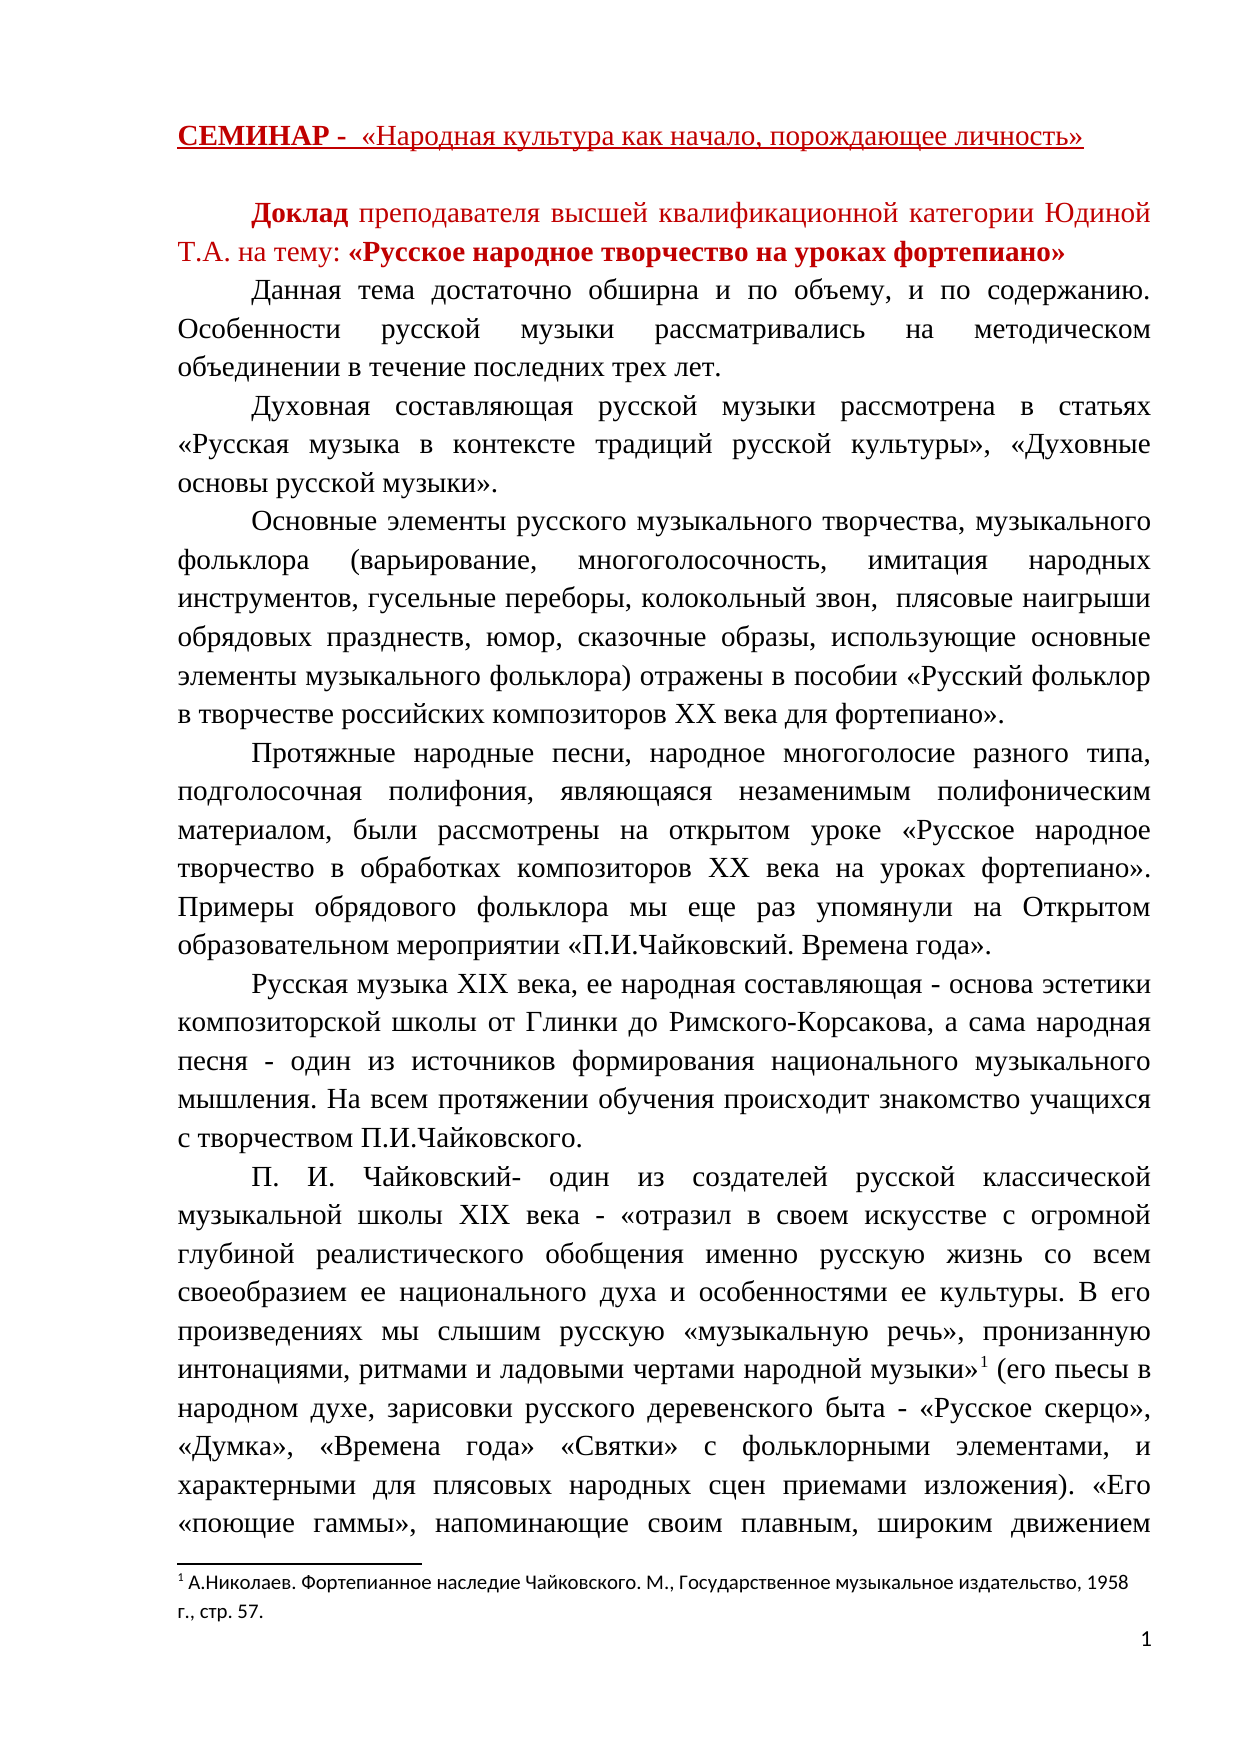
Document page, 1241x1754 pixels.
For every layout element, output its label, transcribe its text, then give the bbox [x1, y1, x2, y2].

text Русская музыка XIX века, ее народная составляющая - основа эстетики композиторской школы от Глинки до Римского-Корсакова, а сама народная песня - один из источников формирования национального музыкального мышления. На всем протяжении обучения происходит знакомство учащихся с творчеством П.И.Чайковского. [177, 966, 1152, 1154]
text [177, 1159, 1152, 1539]
text СЕМИНАР - «Народная культура как начало, порождающее личность» [177, 118, 1152, 152]
text Основные элементы русского музыкального творчества, музыкального фольклора (варьирование, многоголосочность, имитация народных инструментов, гусельные переборы, колокольный звон, плясовые наигрыши обрядовых празднеств, юмор, сказочные образы, использующие основные элементы музыкального фольклора) отражены в пособии «Русский фольклор в творчестве российских композиторов XX века для фортепиано». [177, 503, 1152, 730]
text Данная тема достаточно обширна и по объему, и по содержанию. Особенности русской музыки рассматривались на методическом объединении в течение последних трех лет. [177, 272, 1152, 383]
text Протяжные народные песни, народное многоголосие разного типа, подголосочная полифония, являющаяся незаменимым полифоническим материалом, были рассмотрены на открытом уроке «Русское народное творчество в обработках композиторов XX века на уроках фортепиано». Примеры обрядового фольклора мы еще раз упомянули на Открытом образовательном мероприятии «П.И.Чайковский. Времена года». [177, 735, 1152, 961]
text Доклад преподавателя высшей квалификационной категории Юдиной Т.А. на тему: «Русское народное творчество на уроках фортепиано» [177, 195, 1152, 267]
text Духовная составляющая русской музыки рассмотрена в статьях «Русская музыка в контексте традиций русской культуры», «Духовные основы русской музыки». [177, 388, 1152, 498]
